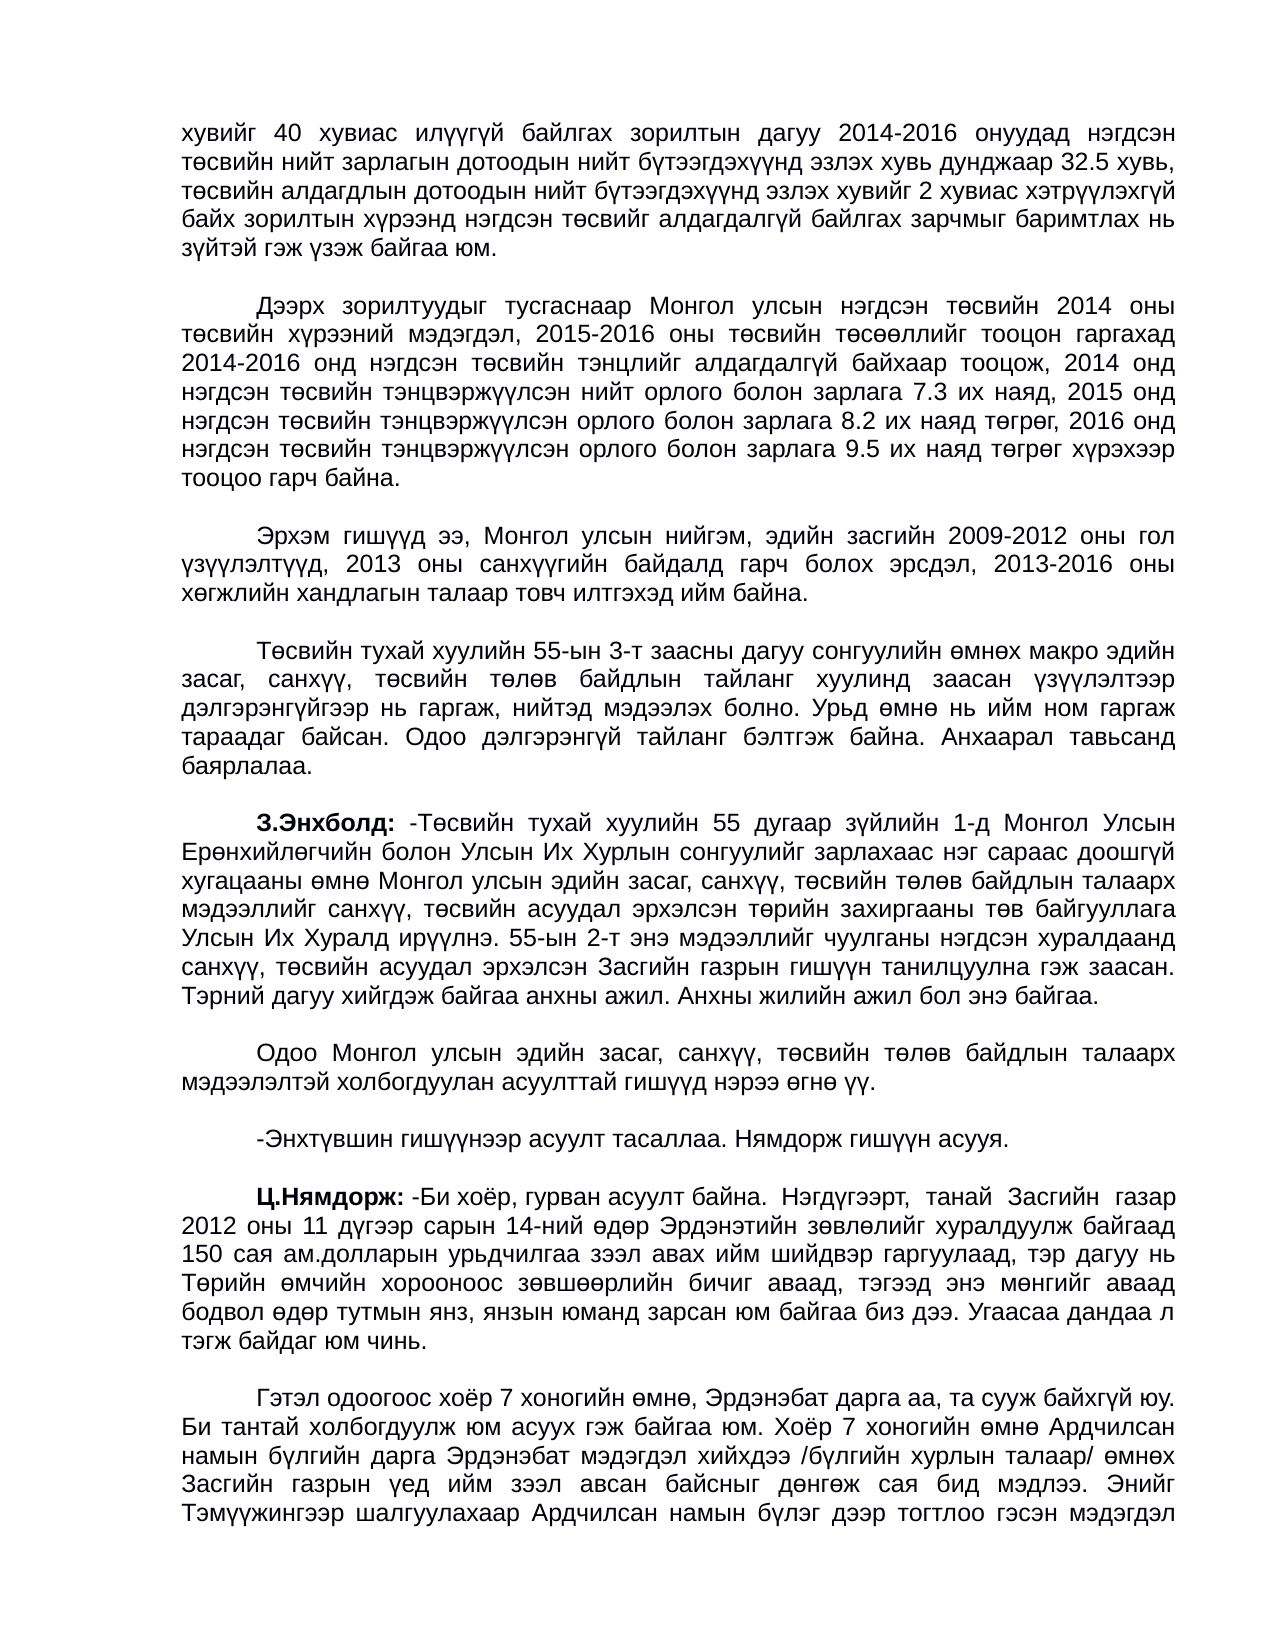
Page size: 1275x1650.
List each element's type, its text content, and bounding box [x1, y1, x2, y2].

text Эрхэм гишүүд ээ, Монгол улсын нийгэм, эдийн засгийн 2009-2012 оны гол үзүүлэлтүүд, 2013 оны санхүүгийн байдалд гарч болох эрсдэл, 2013-2016 оны хөгжлийн хандлагын талаар товч илтгэхэд ийм байна. [181, 521, 1177, 607]
text Одоо Монгол улсын эдийн засаг, санхүү, төсвийн төлөв байдлын талаарх мэдээлэлтэй холбогдуулан асуулттай гишүүд нэрээ өгнө үү. [181, 1038, 1177, 1096]
text Дээрх зорилтуудыг тусгаснаар Монгол улсын нэгдсэн төсвийн 2014 оны төсвийн хүрээний мэдэгдэл, 2015-2016 оны төсвийн төсөөллийг тооцон гаргахад 2014-2016 онд нэгдсэн төсвийн тэнцлийг алдагдалгүй байхаар тооцож, 2014 онд нэгдсэн төсвийн тэнцвэржүүлсэн нийт орлого болон зарлага 7.3 их наяд, 2015 онд нэгдсэн төсвийн тэнцвэржүүлсэн орлого болон зарлага 8.2 их наяд төгрөг, 2016 онд нэгдсэн төсвийн тэнцвэржүүлсэн орлого болон зарлага 9.5 их наяд төгрөг хүрэхээр тооцоо гарч байна. [181, 291, 1177, 492]
text Ц.Нямдорж: -Би хоёр, гурван асуулт байна. Нэгдүгээрт, танай Засгийн газар 2012 оны 11 дүгээр сарын 14-ний өдөр Эрдэнэтийн зөвлөлийг хуралдуулж байгаад 150 сая ам.долларын урьдчилгаа зээл авах ийм шийдвэр гаргуулаад, тэр дагуу нь Төрийн өмчийн хорооноос зөвшөөрлийн бичиг аваад, тэгээд энэ мөнгийг аваад бодвол өдөр тутмын янз, янзын юманд зарсан юм байгаа биз дээ. Угаасаа дандаа л тэгж байдаг юм чинь. [181, 1182, 1177, 1354]
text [181, 1383, 1177, 1527]
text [181, 118, 1177, 262]
text З.Энхболд: -Төсвийн тухай хуулийн 55 дугаар зүйлийн 1-д Монгол Улсын Ерөнхийлөгчийн болон Улсын Их Хурлын сонгуулийг зарлахаас нэг сараас доошгүй хугацааны өмнө Монгол улсын эдийн засаг, санхүү, төсвийн төлөв байдлын талаарх мэдээллийг санхүү, төсвийн асуудал эрхэлсэн төрийн захиргааны төв байгууллага Улсын Их Хуралд ирүүлнэ. 55-ын 2-т энэ мэдээллийг чуулганы нэгдсэн хуралдаанд санхүү, төсвийн асуудал эрхэлсэн Засгийн газрын гишүүн танилцуулна гэж заасан. Тэрний дагуу хийгдэж байгаа анхны ажил. Анхны жилийн ажил бол энэ байгаа. [181, 808, 1177, 1009]
text Төсвийн тухай хуулийн 55-ын 3-т заасны дагуу сонгуулийн өмнөх макро эдийн засаг, санхүү, төсвийн төлөв байдлын тайланг хуулинд заасан үзүүлэлтээр дэлгэрэнгүйгээр нь гаргаж, нийтэд мэдээлэх болно. Урьд өмнө нь ийм ном гаргаж тараадаг байсан. Одоо дэлгэрэнгүй тайланг бэлтгэж байна. Анхаарал тавьсанд баярлалаа. [181, 636, 1177, 779]
text -Энхтүвшин гишүүнээр асуулт тасаллаа. Нямдорж гишүүн асууя. [181, 1124, 1177, 1153]
